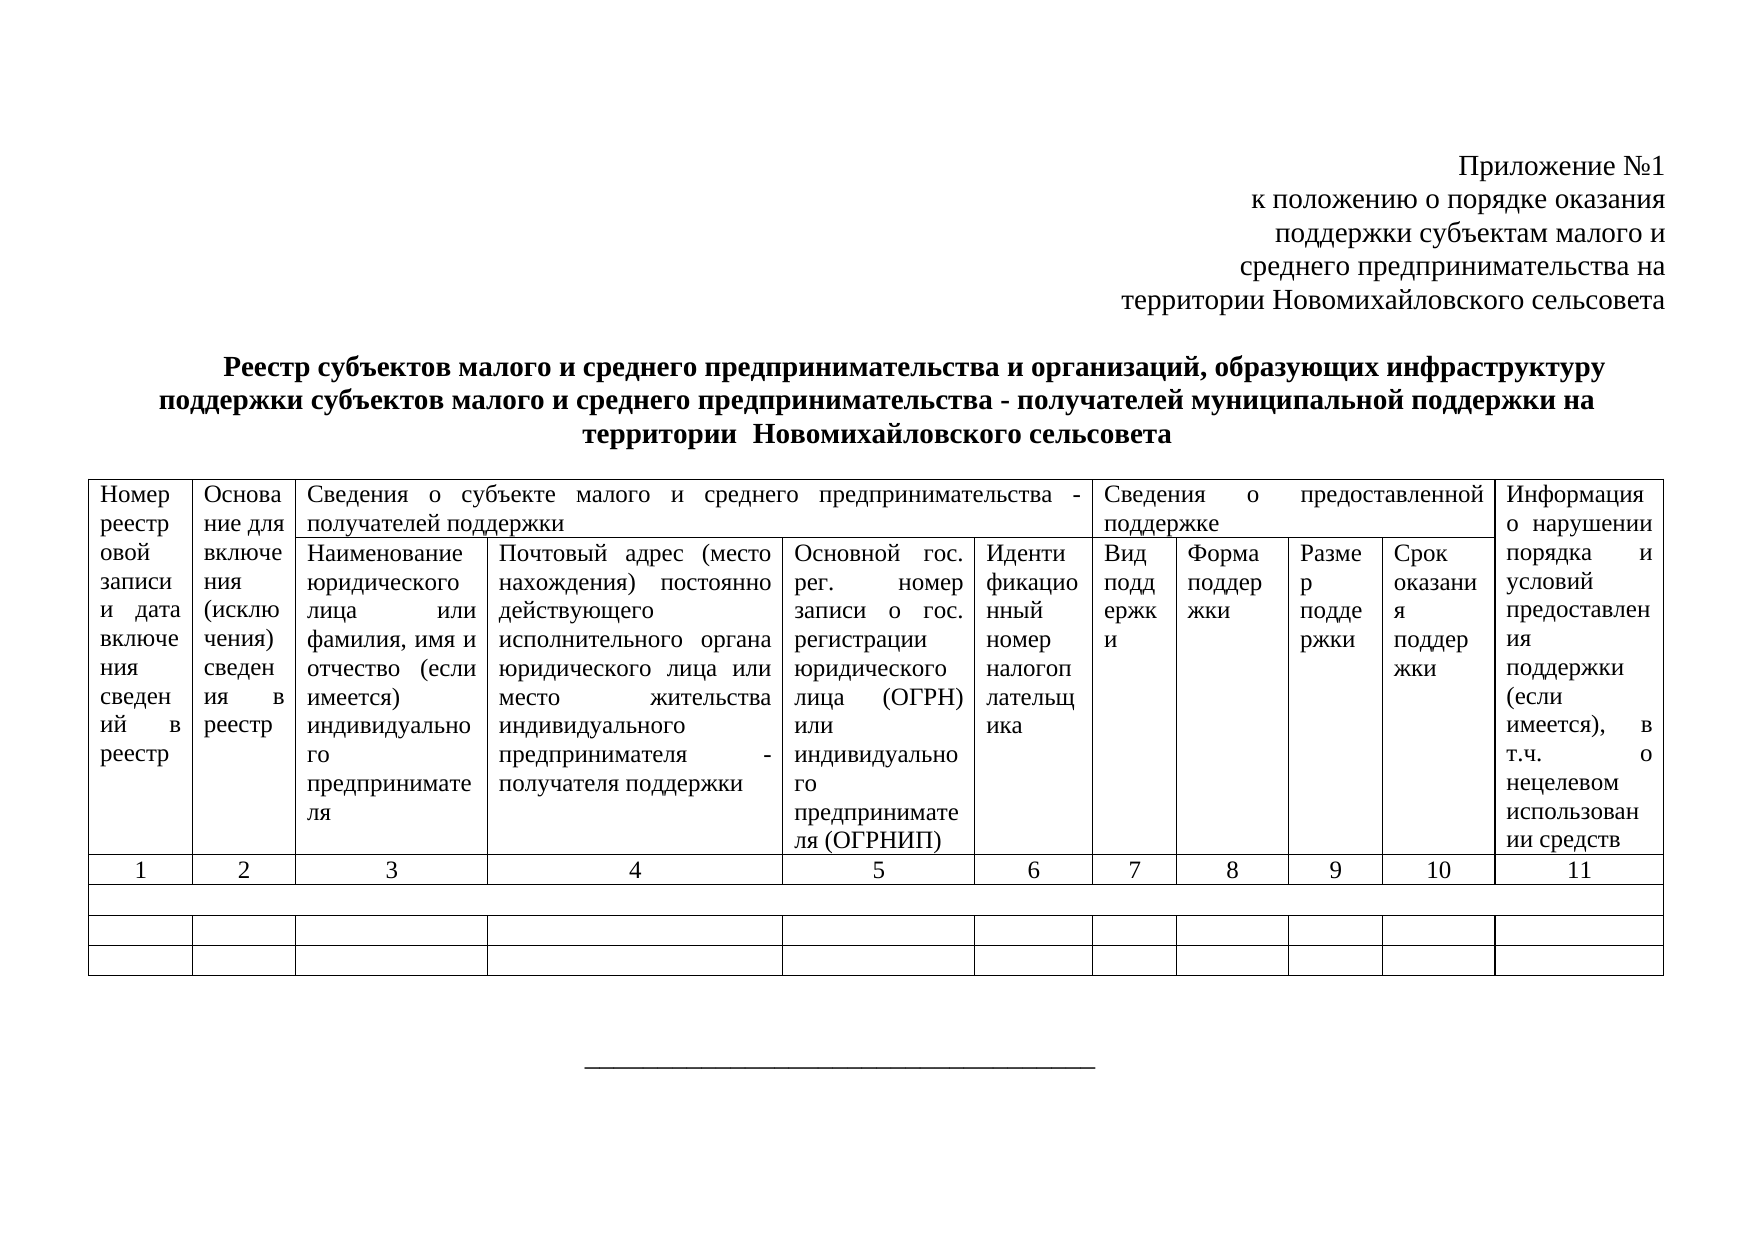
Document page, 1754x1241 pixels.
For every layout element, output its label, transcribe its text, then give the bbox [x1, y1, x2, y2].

table_cell Вид поддержки [1093, 538, 1176, 854]
table_cell Срок оказания поддержки [1383, 538, 1494, 854]
table_cell 9 [1289, 855, 1382, 884]
table_cell [783, 946, 974, 975]
table_cell [783, 916, 974, 945]
table_cell [1177, 946, 1288, 975]
table_cell [975, 946, 1092, 975]
table_cell [193, 946, 295, 975]
table_header Основание для включения (исключения) сведения в реестр [193, 480, 295, 854]
text ___________________________________ [89, 1038, 1665, 1072]
table_cell 6 [975, 855, 1092, 884]
table_cell [488, 916, 782, 945]
text среднего предпринимательства на [89, 248, 1665, 282]
table_cell [1383, 916, 1494, 945]
table_cell 4 [488, 855, 782, 884]
table_cell [1177, 916, 1288, 945]
table_cell [488, 946, 782, 975]
table_cell [1289, 916, 1382, 945]
table_cell [1496, 946, 1663, 975]
table_cell [975, 916, 1092, 945]
text Приложение №1 [89, 148, 1665, 181]
table_header Информация о нарушении порядка и условий предоставления поддержки (если имеется), в т.ч. о нецелевом использовании средств [1496, 480, 1663, 854]
table_header Сведения о предоставленной поддержке [1093, 480, 1494, 537]
table_cell 8 [1177, 855, 1288, 884]
table_cell [1093, 946, 1176, 975]
table_cell Идентификационный номер налогоплательщика [975, 538, 1092, 854]
table_cell 11 [1496, 855, 1663, 884]
table_cell 7 [1093, 855, 1176, 884]
table_cell [1383, 946, 1494, 975]
table_cell 10 [1383, 855, 1494, 884]
text к положению о порядке оказания [89, 181, 1665, 215]
table_cell Основной гос. рег. номер записи о гос. регистрации юридического лица (ОГРН) или индивидуального предпринимателя (ОГРНИП) [783, 538, 974, 854]
text Реестр субъектов малого и среднего предпринимательства и организаций, образующих инфраструктуру поддержки субъектов малого и среднего предпринимательства - получателей муниципальной поддержки на территории Новомихайловского сельсовета [89, 349, 1665, 450]
table_cell [89, 885, 1663, 915]
table_cell 5 [783, 855, 974, 884]
table_cell 1 [89, 855, 192, 884]
table_cell [296, 946, 487, 975]
table_cell Наименование юридического лица или фамилия, имя и отчество (если имеется) индивидуального предпринимателя [296, 538, 487, 854]
table_cell [89, 916, 192, 945]
table_cell [89, 946, 192, 975]
table_cell Размер поддержки [1289, 538, 1382, 854]
table_cell [1496, 916, 1663, 945]
table_cell 3 [296, 855, 487, 884]
table_header Номер реестровой записи и дата включения сведений в реестр [89, 480, 192, 854]
text территории Новомихайловского сельсовета [89, 282, 1665, 315]
table_cell [1093, 916, 1176, 945]
table_cell [193, 916, 295, 945]
table_cell Почтовый адрес (место нахождения) постоянно действующего исполнительного органа юридического лица или место жительства индивидуального предпринимателя - получателя поддержки [488, 538, 782, 854]
text поддержки субъектам малого и [89, 215, 1665, 248]
table_cell Форма поддержки [1177, 538, 1288, 854]
table_header Сведения о субъекте малого и среднего предпринимательства - получателей поддержки [296, 480, 1092, 537]
table_cell [296, 916, 487, 945]
table_cell 2 [193, 855, 295, 884]
table_cell [1289, 946, 1382, 975]
